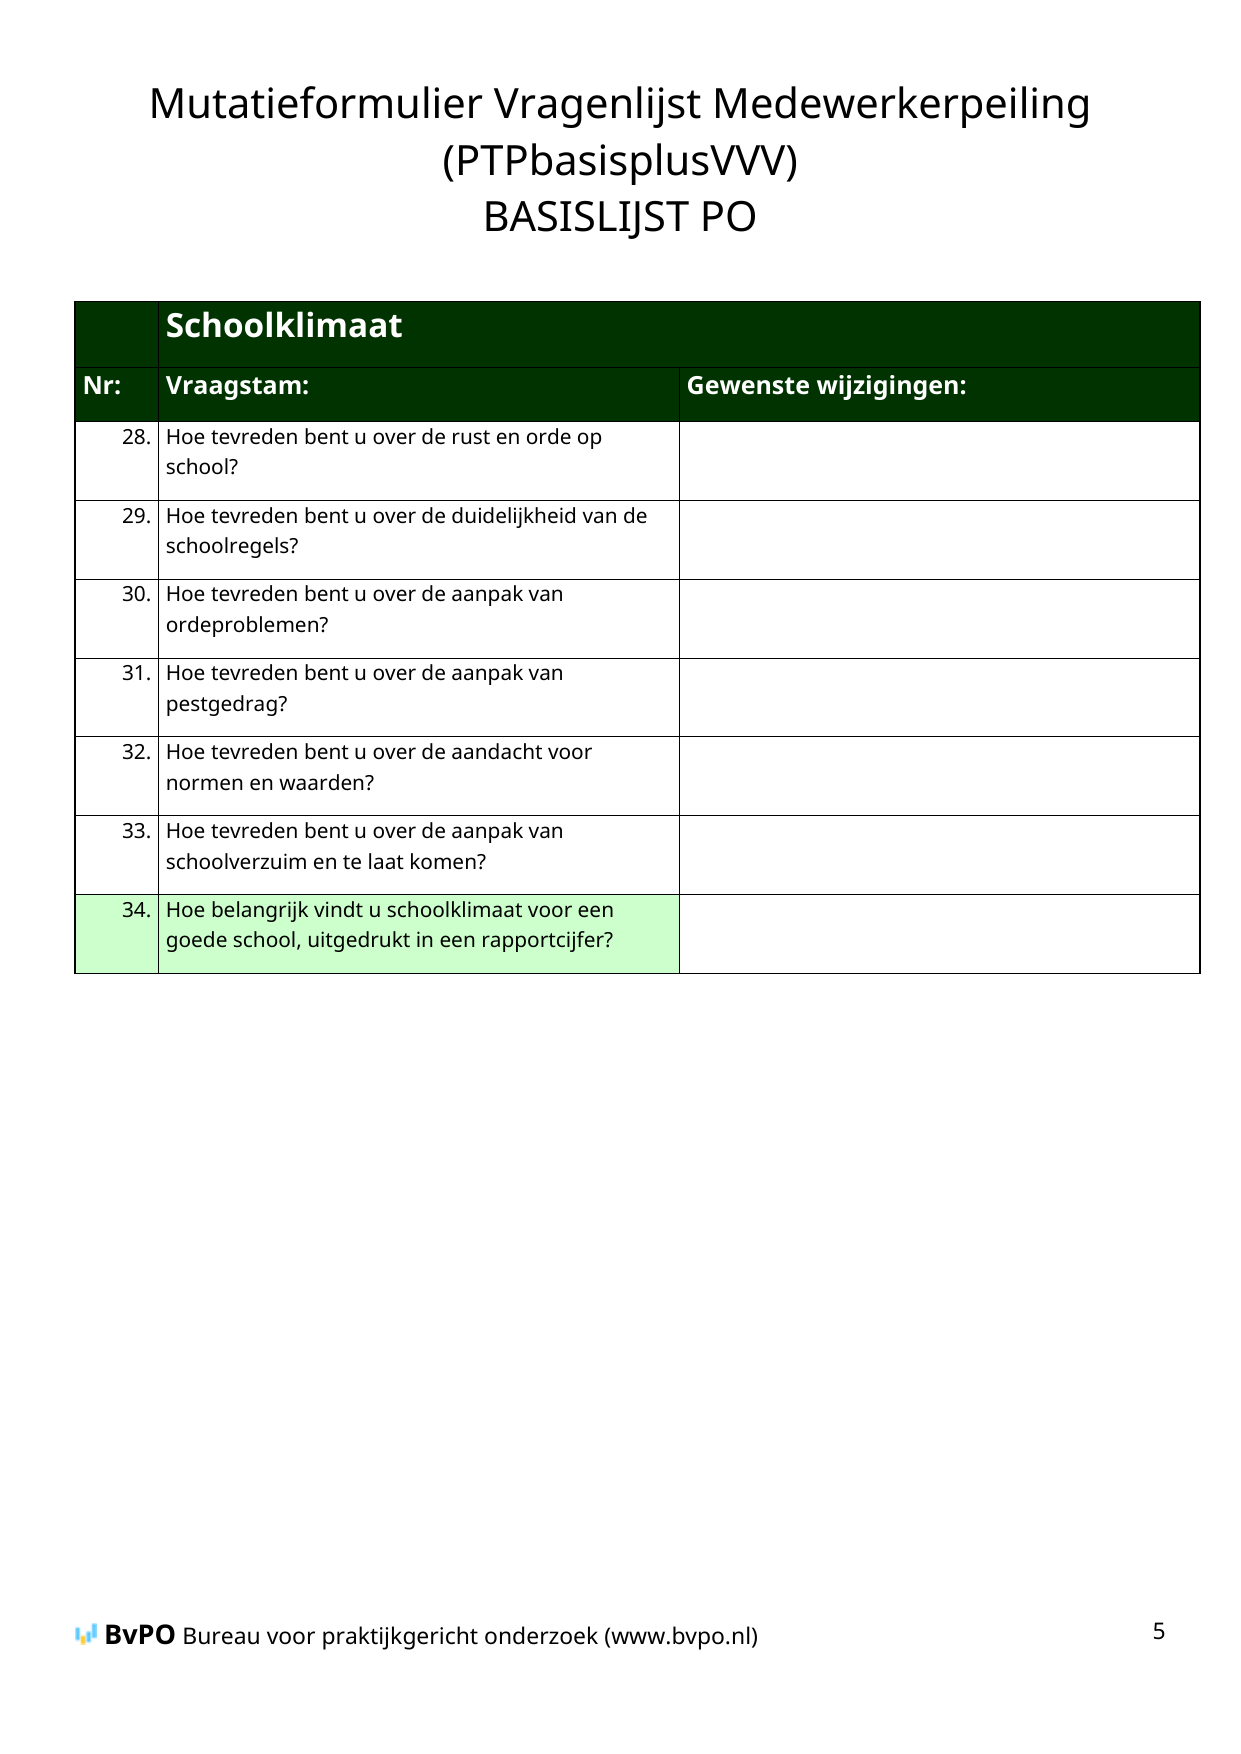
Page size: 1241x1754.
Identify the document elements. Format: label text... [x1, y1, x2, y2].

table_cell [680, 816, 1199, 894]
table_cell 29. [76, 501, 158, 578]
table_cell 30. [76, 580, 158, 657]
table_cell [680, 659, 1199, 736]
table_cell [680, 501, 1199, 578]
picture [75, 1623, 97, 1645]
table_cell 34. [76, 895, 158, 973]
table_cell Gewenste wijzigingen: [680, 368, 1199, 421]
table_cell Nr: [76, 368, 158, 421]
table_cell Hoe tevreden bent u over de aanpak van schoolverzuim en te laat komen? [159, 816, 679, 894]
table_cell 28. [76, 422, 158, 500]
table_cell 33. [76, 816, 158, 894]
table_cell Hoe tevreden bent u over de duidelijkheid van de schoolregels? [159, 501, 679, 578]
table_cell [680, 422, 1199, 500]
table_cell Hoe tevreden bent u over de rust en orde op school? [159, 422, 679, 500]
table_cell [680, 895, 1199, 973]
table_header Schoolklimaat [159, 302, 1199, 367]
table_header [76, 302, 158, 367]
table_cell 31. [76, 659, 158, 736]
table_cell 32. [76, 737, 158, 815]
table_cell [680, 737, 1199, 815]
table_cell [680, 580, 1199, 657]
table_cell Hoe tevreden bent u over de aanpak van ordeproblemen? [159, 580, 679, 657]
table_cell Hoe tevreden bent u over de aanpak van pestgedrag? [159, 659, 679, 736]
table_cell Hoe tevreden bent u over de aandacht voor normen en waarden? [159, 737, 679, 815]
table_cell Hoe belangrijk vindt u schoolklimaat voor een goede school, uitgedrukt in een rapportcijfer? [159, 895, 679, 973]
table_cell Vraagstam: [159, 368, 679, 421]
